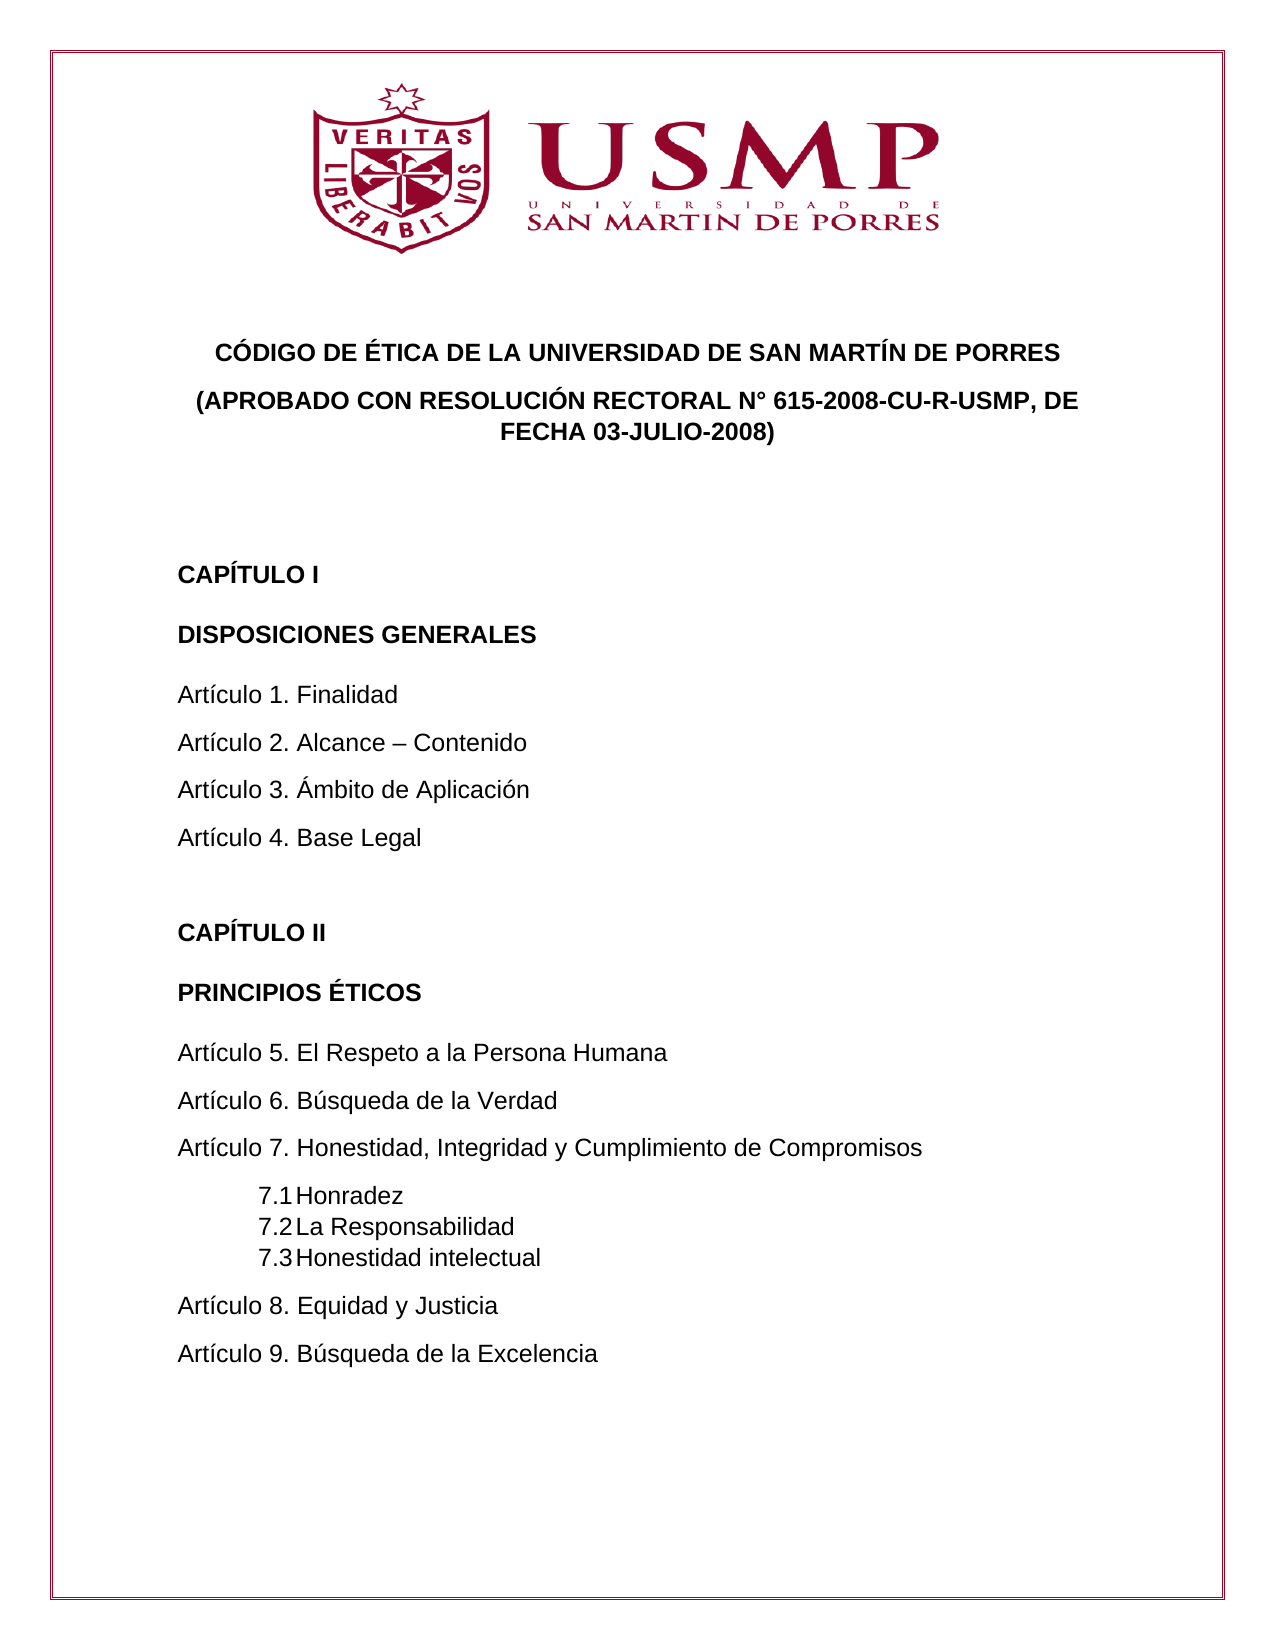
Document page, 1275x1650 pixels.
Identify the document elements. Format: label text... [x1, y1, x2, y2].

text Artículo 7. Honestidad, Integridad y Cumplimiento de Compromisos [177, 1133, 1098, 1162]
list La Responsabilidad [258, 1212, 1098, 1241]
text Artículo 3. Ámbito de Aplicación [177, 775, 1098, 804]
text DISPOSICIONES GENERALES [177, 620, 1098, 649]
text Artículo 1. Finalidad [177, 680, 1098, 709]
list Honradez [258, 1181, 1098, 1210]
text Artículo 4. Base Legal [177, 823, 1098, 852]
text Artículo 8. Equidad y Justicia [177, 1291, 1098, 1320]
list Honestidad intelectual [258, 1243, 1098, 1272]
text CAPÍTULO I [177, 560, 1098, 589]
text CAPÍTULO II [177, 918, 1098, 947]
text Artículo 9. Búsqueda de la Excelencia [177, 1339, 1098, 1367]
picture [289, 83, 964, 254]
text PRINCIPIOS ÉTICOS [177, 978, 1098, 1007]
text Artículo 2. Alcance – Contenido [177, 728, 1098, 756]
text (APROBADO CON RESOLUCIÓN RECTORAL N° 615-2008-CU-R-USMP, DE FECHA 03-JULIO-2008) [177, 386, 1098, 446]
text CÓDIGO DE ÉTICA DE LA UNIVERSIDAD DE SAN MARTÍN DE PORRES [177, 338, 1098, 367]
text Artículo 5. El Respeto a la Persona Humana [177, 1038, 1098, 1067]
text Artículo 6. Búsqueda de la Verdad [177, 1086, 1098, 1114]
